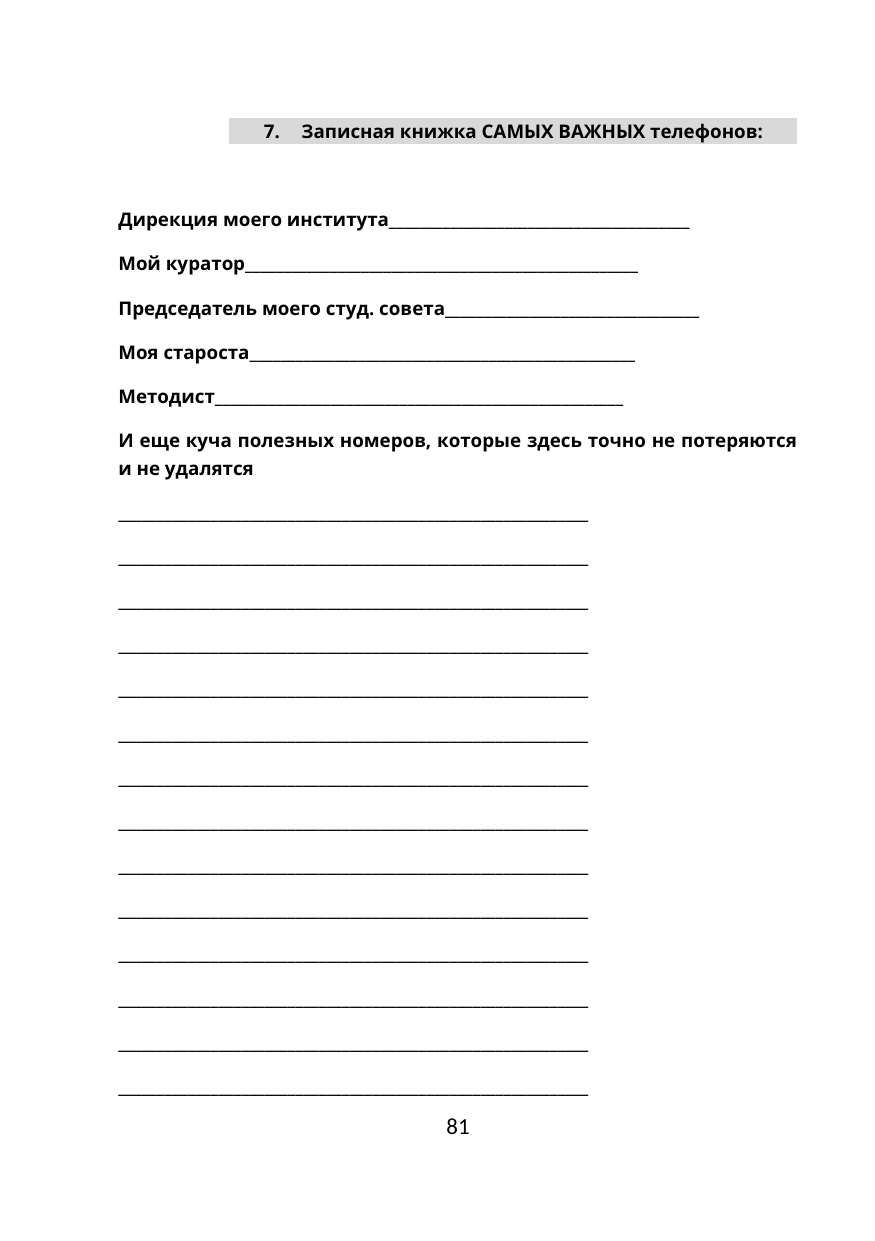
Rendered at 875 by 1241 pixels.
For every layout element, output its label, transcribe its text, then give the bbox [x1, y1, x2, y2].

text Председатель моего студ. совета_________________________________ [118, 295, 797, 320]
text И еще куча полезных номеров, которые здесь точно не потеряются и не удалятся [118, 427, 797, 480]
text _____________________________________________________________ [118, 896, 797, 922]
text _____________________________________________________________ [118, 1073, 797, 1099]
text Дирекция моего института_______________________________________ [118, 206, 797, 232]
text Моя староста__________________________________________________ [118, 339, 797, 364]
text _____________________________________________________________ [118, 852, 797, 878]
text _____________________________________________________________ [118, 808, 797, 834]
text _____________________________________________________________ [118, 941, 797, 966]
text _____________________________________________________________ [118, 676, 797, 701]
text _____________________________________________________________ [118, 720, 797, 745]
text _____________________________________________________________ [118, 1029, 797, 1054]
text _____________________________________________________________ [118, 985, 797, 1010]
list Записная книжка САМЫХ ВАЖНЫХ телефонов: [229, 118, 797, 144]
text _____________________________________________________________ [118, 587, 797, 613]
text _____________________________________________________________ [118, 499, 797, 524]
text Методист_____________________________________________________ [118, 383, 797, 409]
text Мой куратор___________________________________________________ [118, 251, 797, 276]
text _____________________________________________________________ [118, 631, 797, 657]
text _____________________________________________________________ [118, 764, 797, 789]
text _____________________________________________________________ [118, 543, 797, 569]
